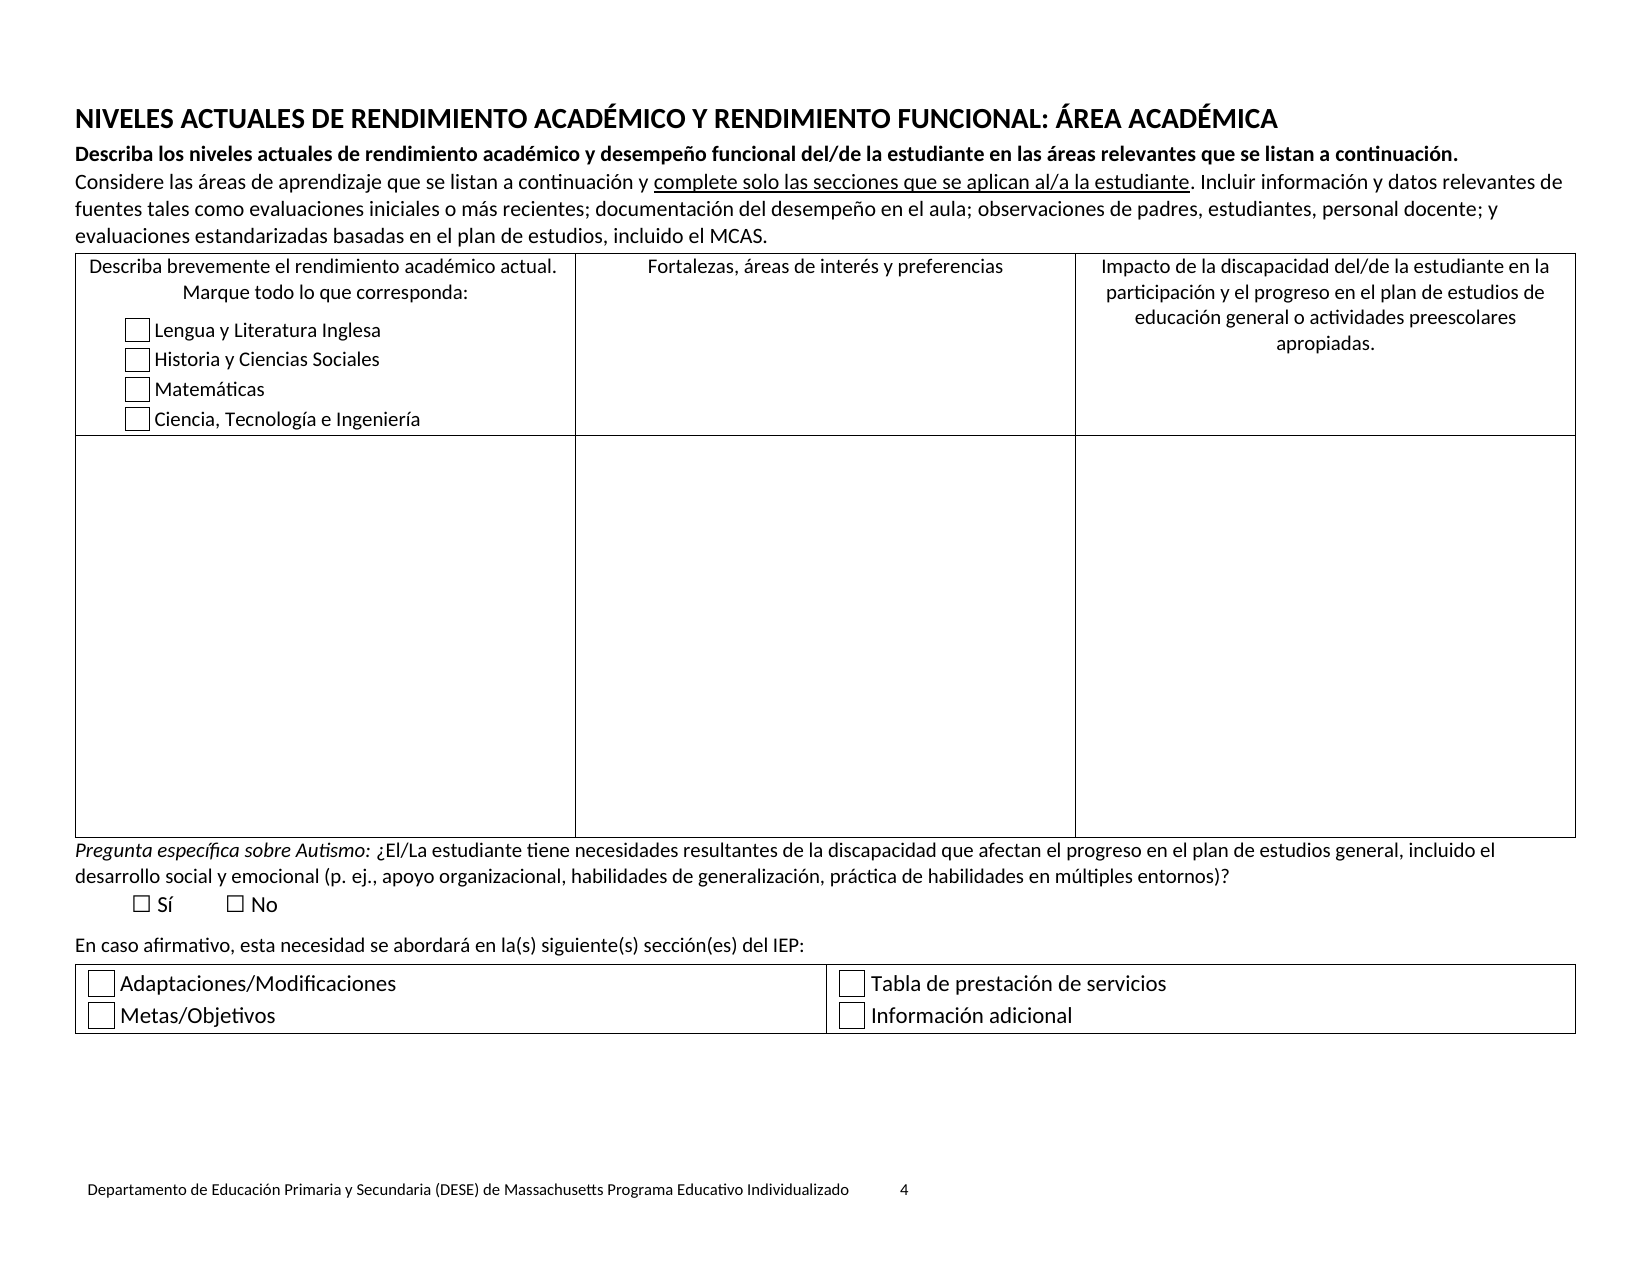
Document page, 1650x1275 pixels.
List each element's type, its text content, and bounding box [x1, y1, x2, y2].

table_header Describa brevemente el rendimiento académico actual. Marque todo lo que corresponda: Lengua y Literatura Inglesa Historia y Ciencias Sociales Matemáticas Ciencia, Tecnología e Ingeniería [76, 254, 575, 435]
table_header Adaptaciones/Modificaciones Metas/Objetivos [76, 965, 826, 1033]
text Describa los niveles actuales de rendimiento académico y desempeño funcional del/de la estudiante en las áreas relevantes que se listan a continuación. [75, 140, 1575, 166]
text Pregunta específica sobre Autismo: ¿El/La estudiante tiene necesidades resultantes de la discapacidad que afectan el progreso en el plan de estudios general, incluido el desarrollo social y emocional (p. ej., apoyo organizacional, habilidades de generalización, práctica de habilidades en múltiples entornos)? [75, 838, 1575, 888]
text En caso afirmativo, esta necesidad se abordará en la(s) siguiente(s) sección(es) del IEP: [75, 932, 1575, 958]
table_header Tabla de prestación de servicios Información adicional [827, 965, 1575, 1033]
text Considere las áreas de aprendizaje que se listan a continuación y complete solo las secciones que se aplican al/a la estudiante. Incluir información y datos relevantes de fuentes tales como evaluaciones iniciales o más recientes; documentación del desempeño en el aula; observaciones de padres, estudiantes, personal docente; y evaluaciones estandarizadas basadas en el plan de estudios, incluido el MCAS. [75, 168, 1575, 248]
list Sí No [131, 888, 1575, 920]
table_cell [576, 436, 1075, 837]
table_cell [76, 436, 575, 837]
table_header Fortalezas, áreas de interés y preferencias [576, 254, 1075, 435]
table_cell [1076, 436, 1575, 837]
table_header Impacto de la discapacidad del/de la estudiante en la participación y el progreso en el plan de estudios de educación general o actividades preescolares apropiadas. [1076, 254, 1575, 435]
subtitle NIVELES ACTUALES DE RENDIMIENTO ACADÉMICO Y RENDIMIENTO FUNCIONAL: ÁREA ACADÉMICA [75, 100, 1575, 136]
